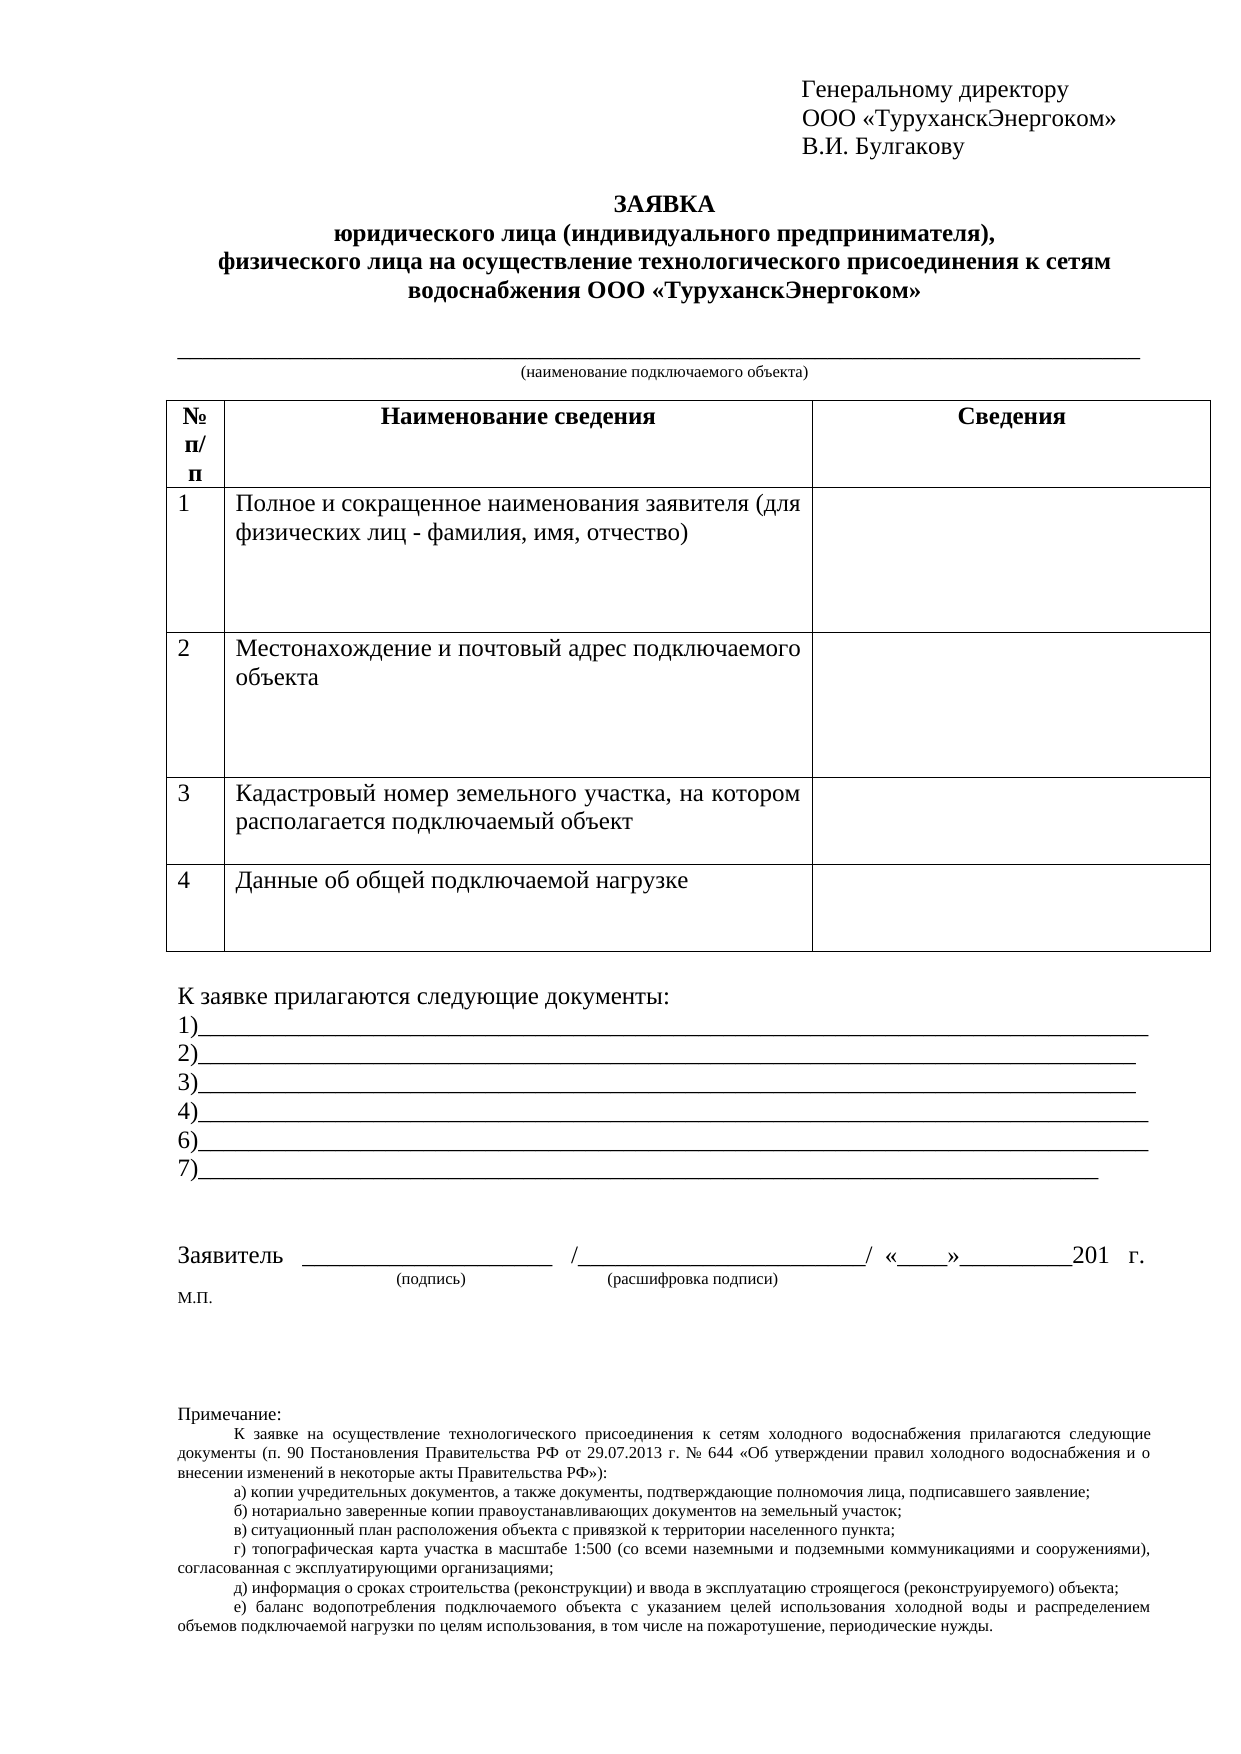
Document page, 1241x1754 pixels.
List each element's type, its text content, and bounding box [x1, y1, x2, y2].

table_cell Местонахождение и почтовый адрес подключаемого объекта [225, 633, 812, 777]
table_header № п/п [167, 401, 224, 487]
text 1)____________________________________________________________________________ [177, 1010, 1152, 1038]
text 4)____________________________________________________________________________ [177, 1096, 1152, 1125]
text юридического лица (индивидуального предпринимателя), физического лица на осуществление технологического присоединения к сетям водоснабжения ООО «ТуруханскЭнергоком» [177, 218, 1152, 304]
table_cell Кадастровый номер земельного участка, на котором располагается подключаемый объект [225, 778, 812, 864]
text М.П. [177, 1288, 1152, 1307]
text К заявке на осуществление технологического присоединения к сетям холодного водоснабжения прилагаются следующие документы (п. 90 Постановления Правительства РФ от 29.07.2013 г. № 644 «Об утверждении правил холодного водоснабжения и о внесении изменений в некоторые акты Правительства РФ»): [177, 1424, 1152, 1482]
table_cell [813, 633, 1210, 777]
text Примечание: [177, 1403, 1152, 1424]
table_cell 4 [167, 865, 224, 951]
text Заявитель ____________________ /_______________________/ «____»_________201 г. [177, 1240, 1152, 1268]
table_cell Данные об общей подключаемой нагрузке [225, 865, 812, 951]
text В.И. Булгакову [177, 131, 1152, 160]
text ЗАЯВКА [177, 189, 1152, 218]
table_cell [813, 488, 1210, 632]
text 2)___________________________________________________________________________ [177, 1038, 1152, 1067]
text в) ситуационный план расположения объекта с привязкой к территории населенного пункта; [177, 1520, 1152, 1539]
text д) информация о сроках строительства (реконструкции) и ввода в эксплуатацию строящегося (реконструируемого) объекта; [177, 1577, 1152, 1597]
table_header Сведения [813, 401, 1210, 487]
text _____________________________________________________________________________ [177, 333, 1152, 361]
text ООО «ТуруханскЭнергоком» [767, 103, 1152, 131]
text г) топографическая карта участка в масштабе 1:500 (со всеми наземными и подземными коммуникациями и сооружениями), согласованная с эксплуатирующими организациями; [177, 1539, 1152, 1577]
text 6)____________________________________________________________________________ [177, 1125, 1152, 1153]
table_cell Полное и сокращенное наименования заявителя (для физических лиц - фамилия, имя, отчество) [225, 488, 812, 632]
text б) нотариально заверенные копии правоустанавливающих документов на земельный участок; [177, 1501, 1152, 1520]
text (подпись) (расшифровка подписи) [177, 1268, 1152, 1288]
text (наименование подключаемого объекта) [177, 361, 1152, 381]
text 7)________________________________________________________________________ [177, 1153, 1152, 1182]
table_header Наименование сведения [225, 401, 812, 487]
table_cell 3 [167, 778, 224, 864]
table_cell 1 [167, 488, 224, 632]
text К заявке прилагаются следующие документы: [177, 981, 1152, 1010]
table_cell 2 [167, 633, 224, 777]
text 3)___________________________________________________________________________ [177, 1067, 1152, 1096]
text а) копии учредительных документов, а также документы, подтверждающие полномочия лица, подписавшего заявление; [177, 1482, 1152, 1501]
table_cell [813, 865, 1210, 951]
text Генеральному директору [620, 74, 1152, 103]
text е) баланс водопотребления подключаемого объекта с указанием целей использования холодной воды и распределением объемов подключаемой нагрузки по целям использования, в том числе на пожаротушение, периодические нужды. [177, 1597, 1152, 1635]
table_cell [813, 778, 1210, 864]
